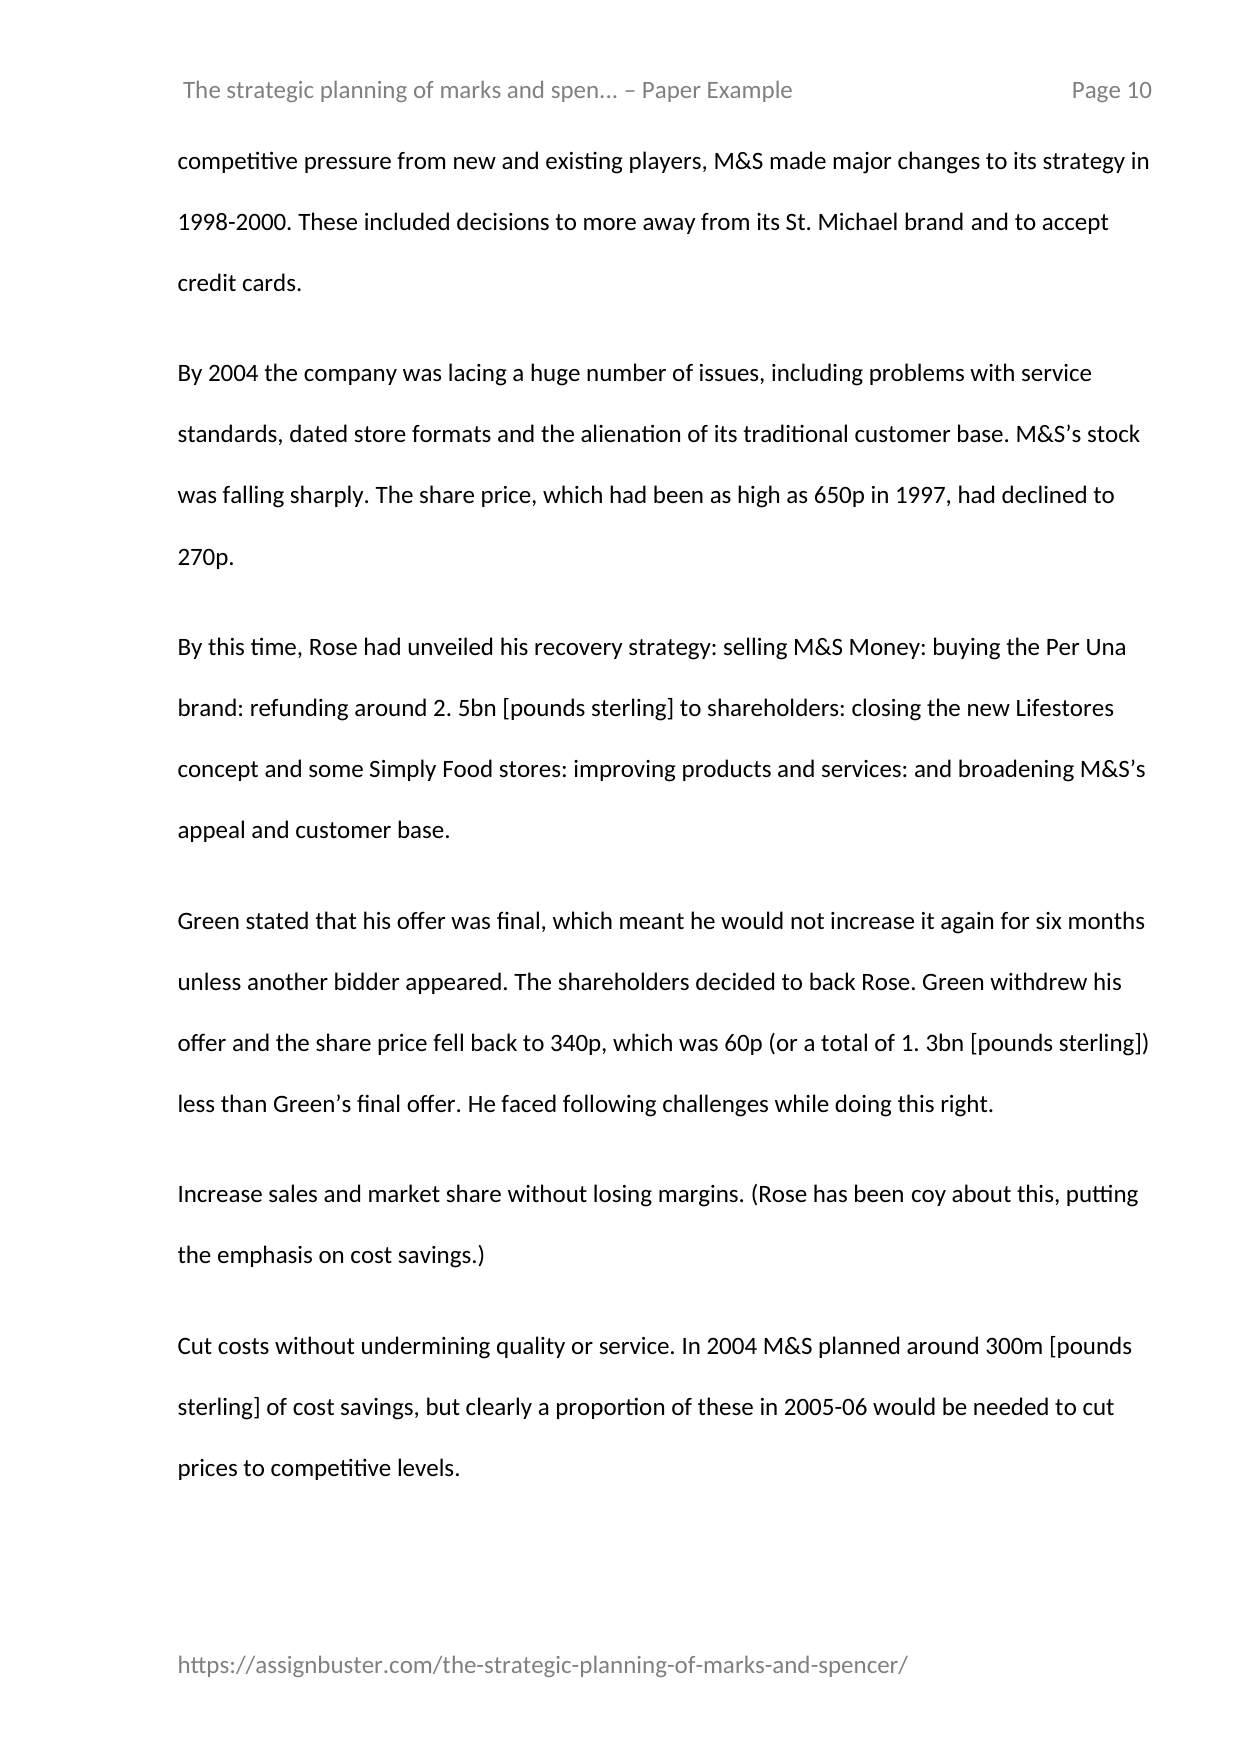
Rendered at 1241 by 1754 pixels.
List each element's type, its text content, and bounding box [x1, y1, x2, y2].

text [177, 145, 1152, 298]
text By this time, Rose had unveiled his recovery strategy: selling M&S Money: buying the Per Una brand: refunding around 2. 5bn [pounds sterling] to shareholders: closing the new Lifestores concept and some Simply Food stores: improving products and services: and broadening M&S’s appeal and customer base. [177, 631, 1152, 845]
text By 2004 the company was lacing a huge number of issues, including problems with service standards, dated store formats and the alienation of its traditional customer base. M&S’s stock was falling sharply. The share price, which had been as high as 650p in 1997, had declined to 270p. [177, 358, 1152, 571]
text Increase sales and market share without losing margins. (Rose has been coy about this, putting the emphasis on cost savings.) [177, 1178, 1152, 1270]
text Green stated that his offer was final, which meant he would not increase it again for six months unless another bidder appeared. The shareholders decided to back Rose. Green withdrew his offer and the share price fell back to 340p, which was 60p (or a total of 1. 3bn [pounds sterling]) less than Green’s final offer. He faced following challenges while doing this right. [177, 905, 1152, 1118]
text Cut costs without undermining quality or service. In 2004 M&S planned around 300m [pounds sterling] of cost savings, but clearly a proportion of these in 2005-06 would be needed to cut prices to competitive levels. [177, 1330, 1152, 1483]
